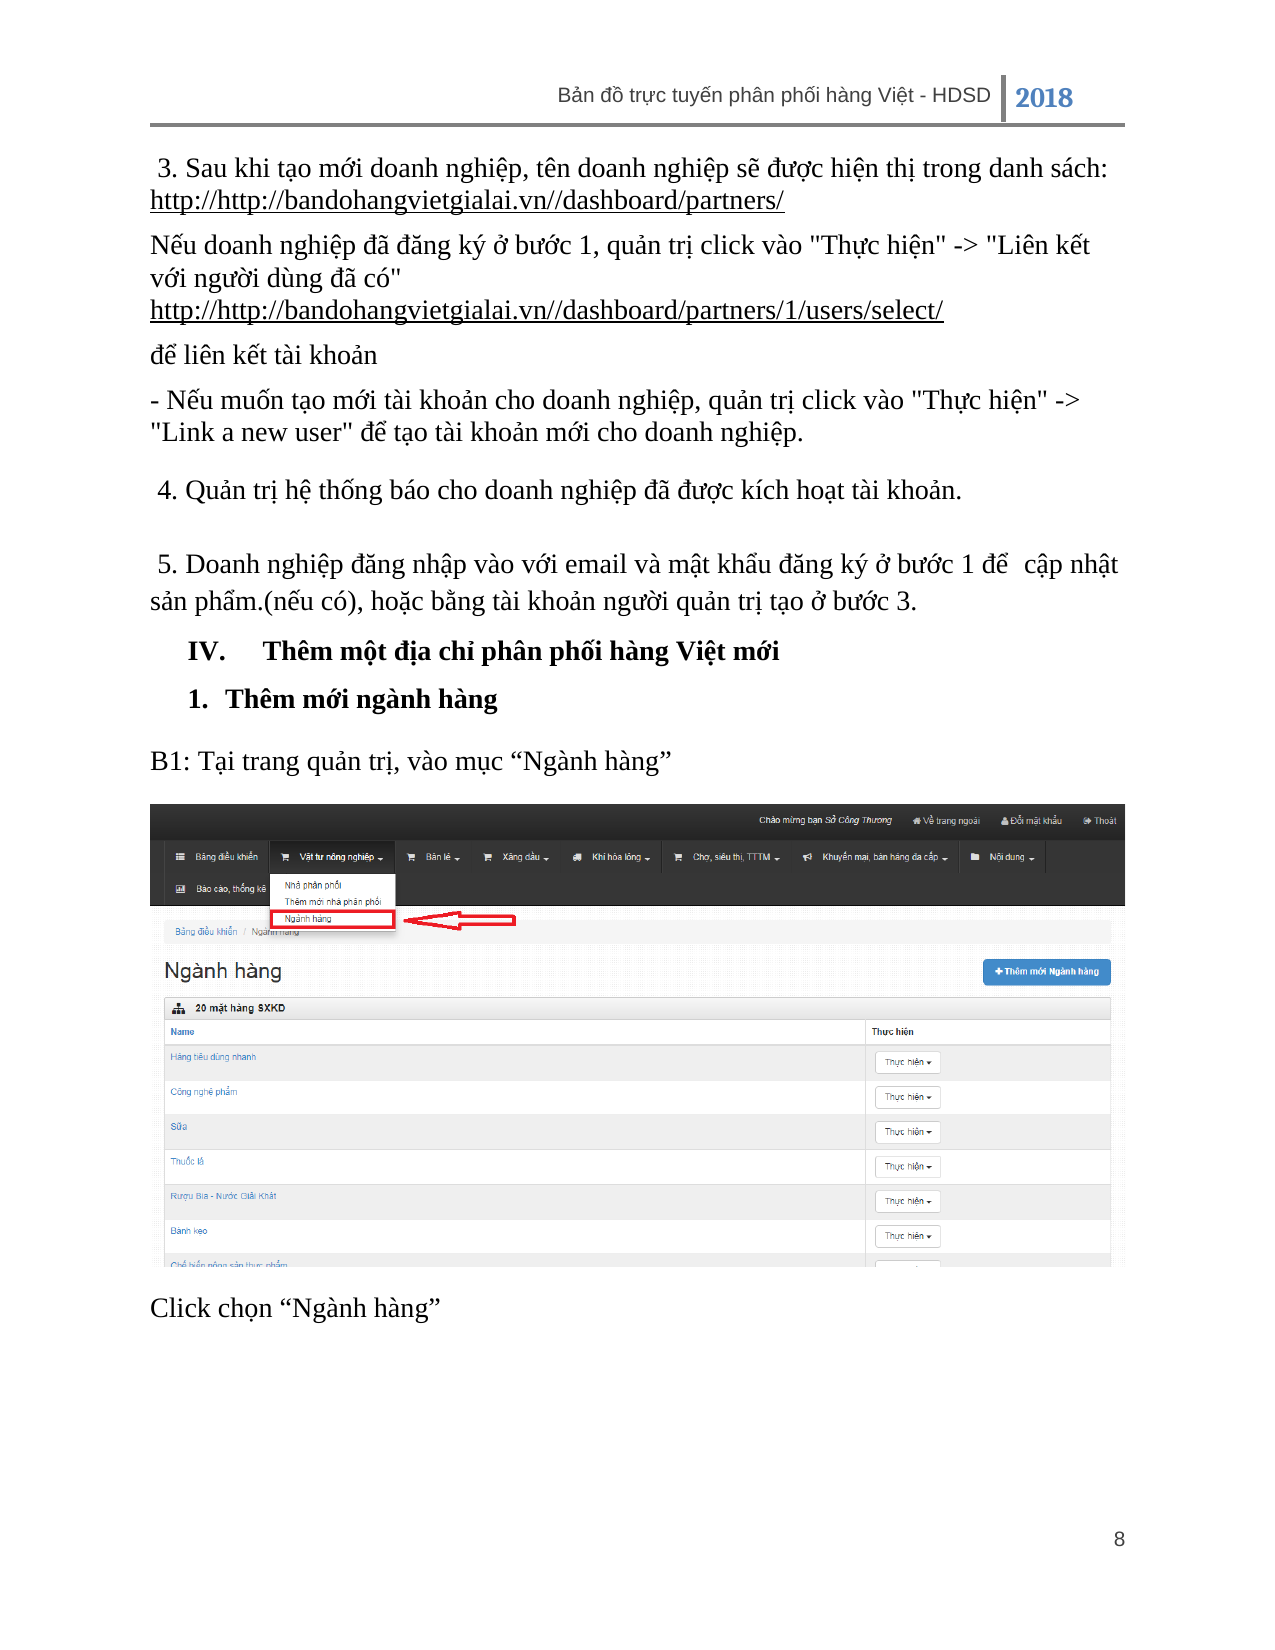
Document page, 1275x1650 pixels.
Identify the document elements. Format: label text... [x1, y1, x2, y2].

list Thêm một địa chỉ phân phối hàng Việt mới [187, 634, 1125, 666]
text để liên kết tài khoản [150, 338, 1125, 370]
text Nếu doanh nghiệp đã đăng ký ở bước 1, quản trị click vào "Thực hiện" -> "Liên kết với người dùng đã có" http://http://bandohangvietgialai.vn//dashboard/partners/1/users/select/ [150, 228, 1125, 326]
list Thêm mới ngành hàng [187, 682, 1125, 715]
text - Nếu muốn tạo mới tài khoản cho doanh nghiệp, quản trị click vào "Thực hiện" -> "Link a new user" để tạo tài khoản mới cho doanh nghiệp. [150, 383, 1125, 448]
text 3. Sau khi tạo mới doanh nghiệp, tên doanh nghiệp sẽ được hiện thị trong danh sách: http://http://bandohangvietgialai.vn//dashboard/partners/ [150, 151, 1125, 216]
text 4. Quản trị hệ thống báo cho doanh nghiệp đã được kích hoạt tài khoản. 5. Doanh nghiệp đăng nhập vào với email và mật khẩu đăng ký ở bước 1 để cập nhật sản phẩm.(nếu có), hoặc bằng tài khoản người quản trị tạo ở bước 3. [150, 473, 1125, 617]
text Click chọn “Ngành hàng” [150, 1291, 1125, 1323]
text B1: Tại trang quản trị, vào mục “Ngành hàng” [150, 743, 1125, 776]
picture [150, 804, 1125, 1267]
